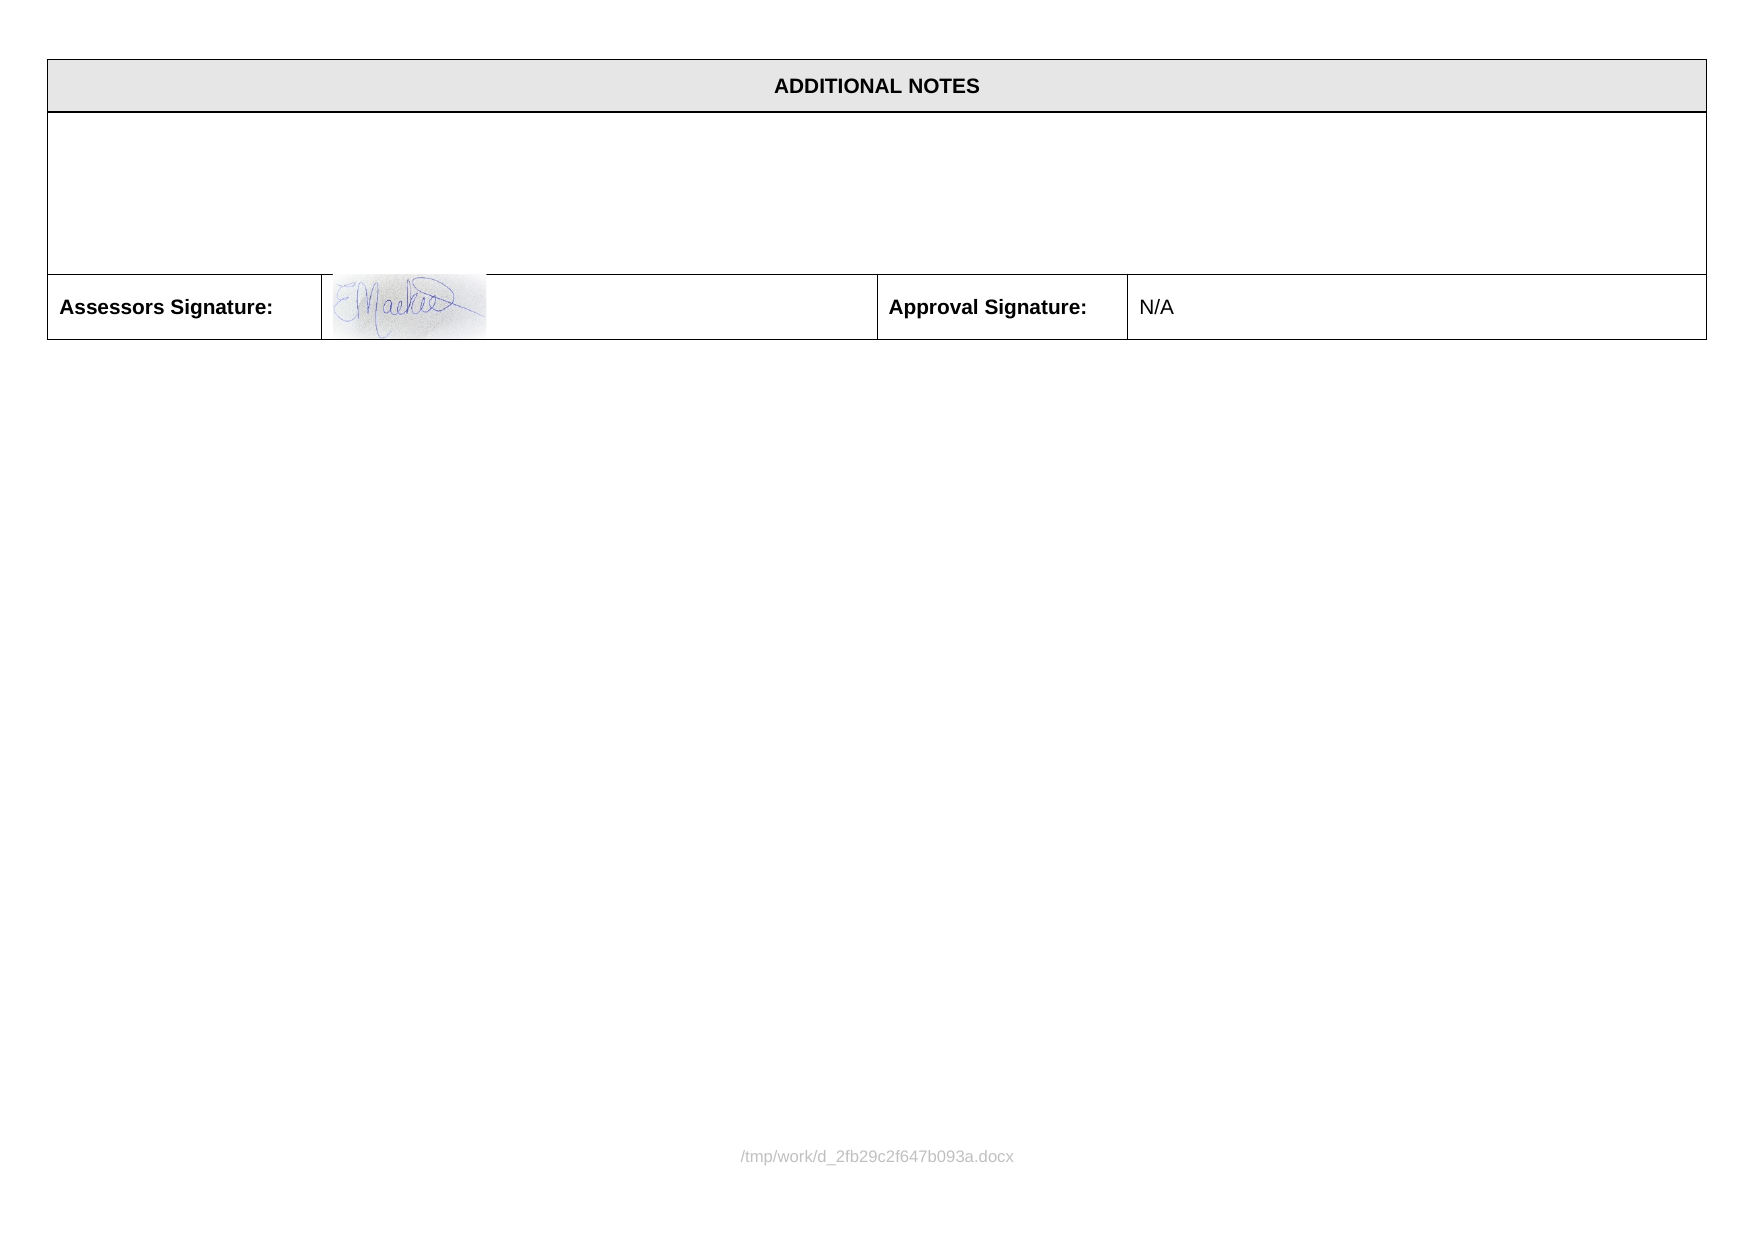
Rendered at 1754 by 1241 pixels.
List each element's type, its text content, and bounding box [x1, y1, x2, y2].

table_cell [48, 113, 1706, 273]
table_cell [322, 275, 332, 339]
picture [332, 274, 487, 339]
table_cell [487, 275, 877, 339]
table_cell Assessors Signature: [48, 275, 321, 339]
table_cell Approval Signature: [878, 275, 1127, 339]
table_cell N/A [1128, 275, 1706, 339]
table_cell ADDITIONAL NOTES [48, 60, 1706, 111]
